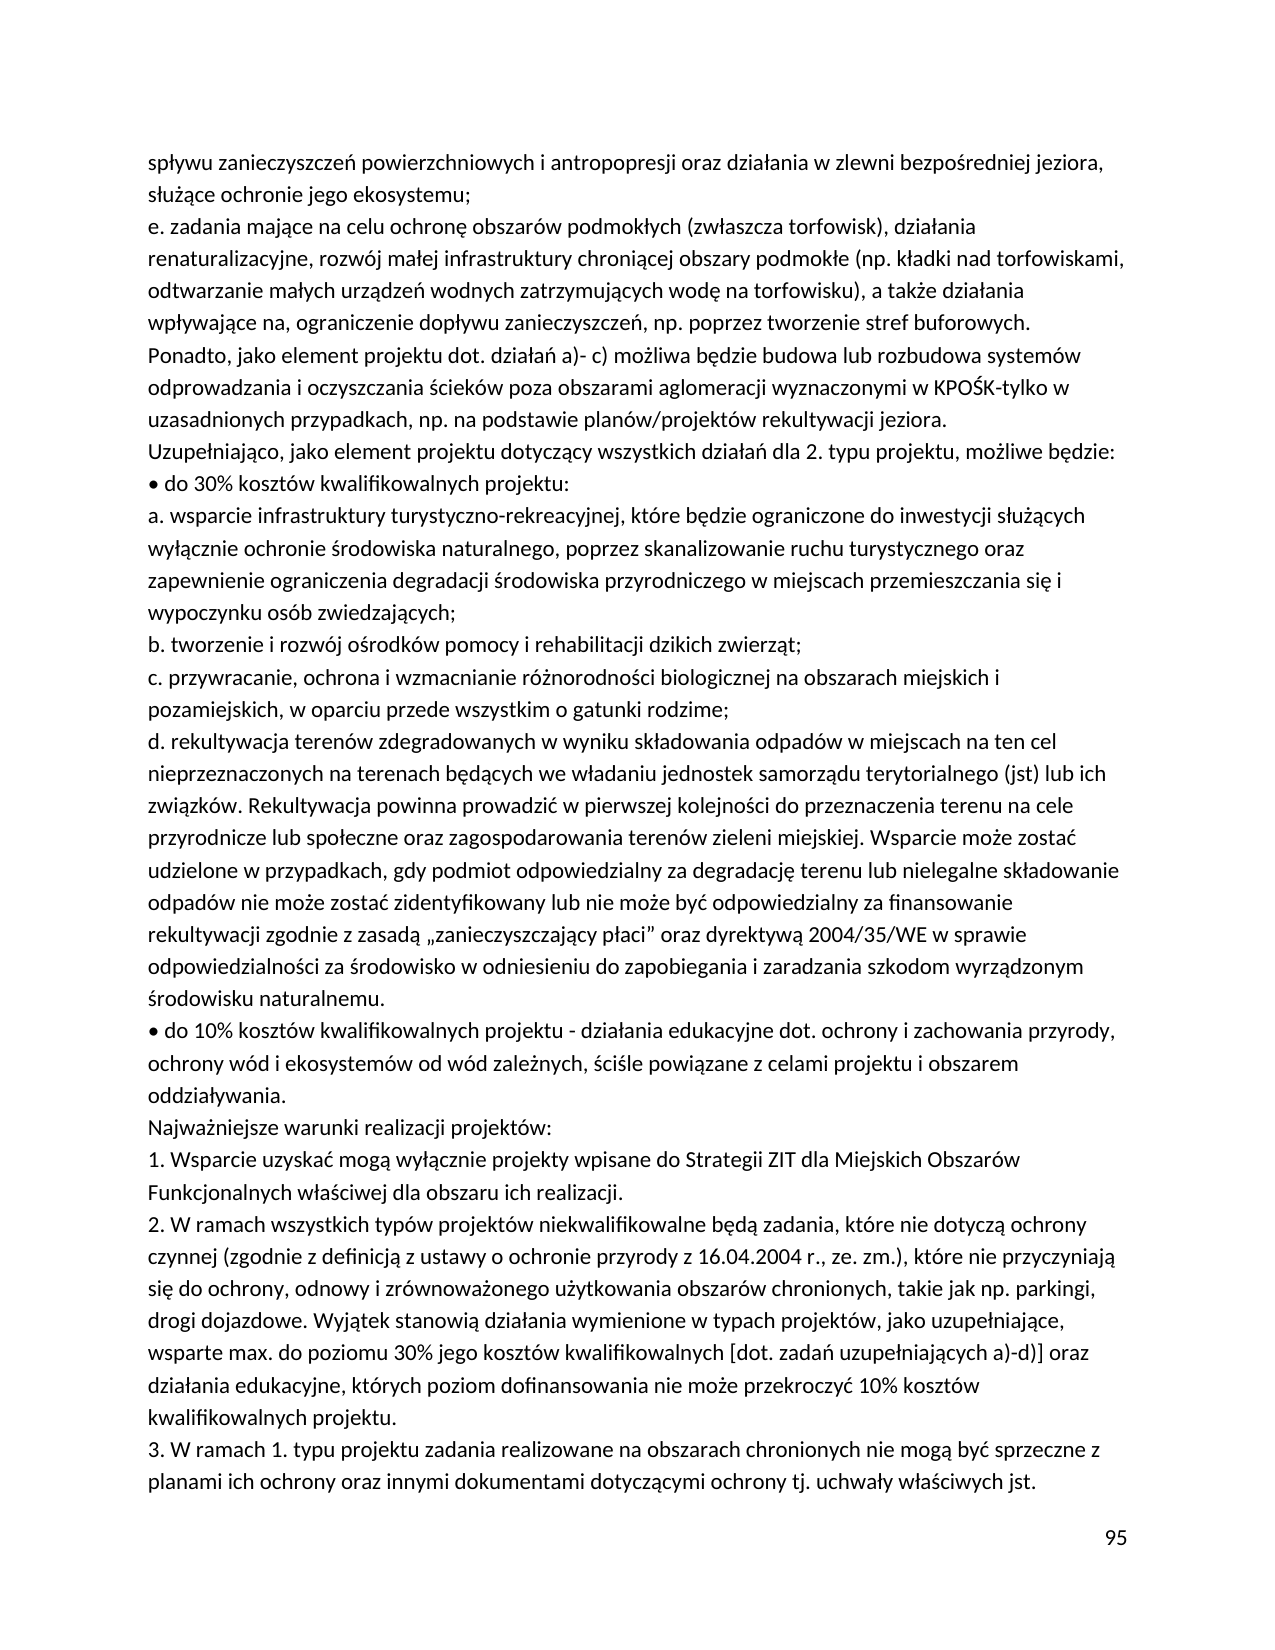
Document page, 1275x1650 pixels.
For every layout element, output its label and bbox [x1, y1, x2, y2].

text [148, 148, 1127, 1495]
